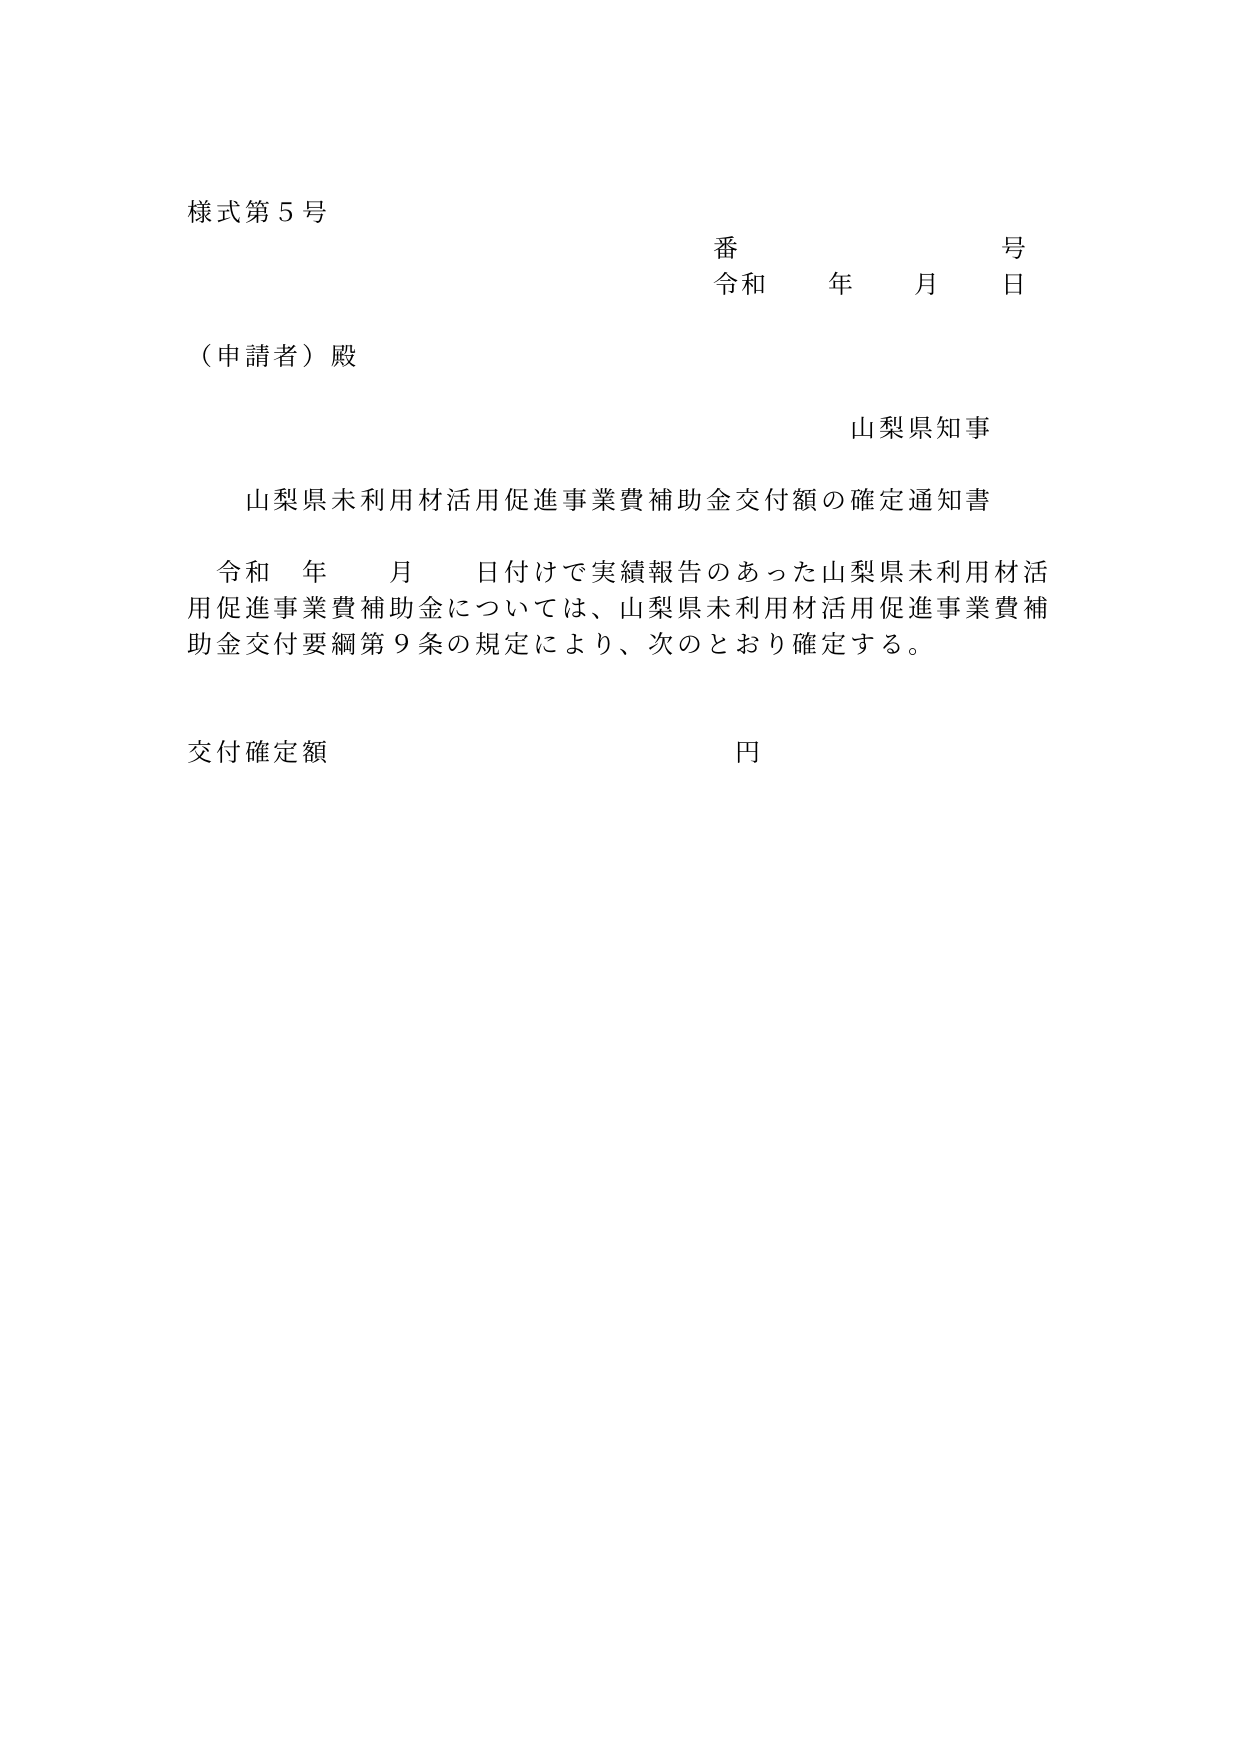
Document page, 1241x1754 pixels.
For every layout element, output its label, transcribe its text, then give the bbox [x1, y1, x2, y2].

text 様式第５号 [187, 192, 1053, 228]
text （申請者）殿 [187, 336, 1053, 372]
text 令和 年 月 日付けで実績報告のあった山梨県未利用材活用促進事業費補助金については、山梨県未利用材活用促進事業費補助金交付要綱第９条の規定により、次のとおり確定する。 [187, 553, 1053, 661]
text 番 号 [187, 228, 1030, 264]
text 山梨県未利用材活用促進事業費補助金交付額の確定通知書 [187, 481, 1053, 517]
text 山梨県知事 [187, 408, 1053, 444]
text 令和 年 月 日 [187, 264, 1030, 300]
text 交付確定額 円 [187, 733, 1053, 769]
